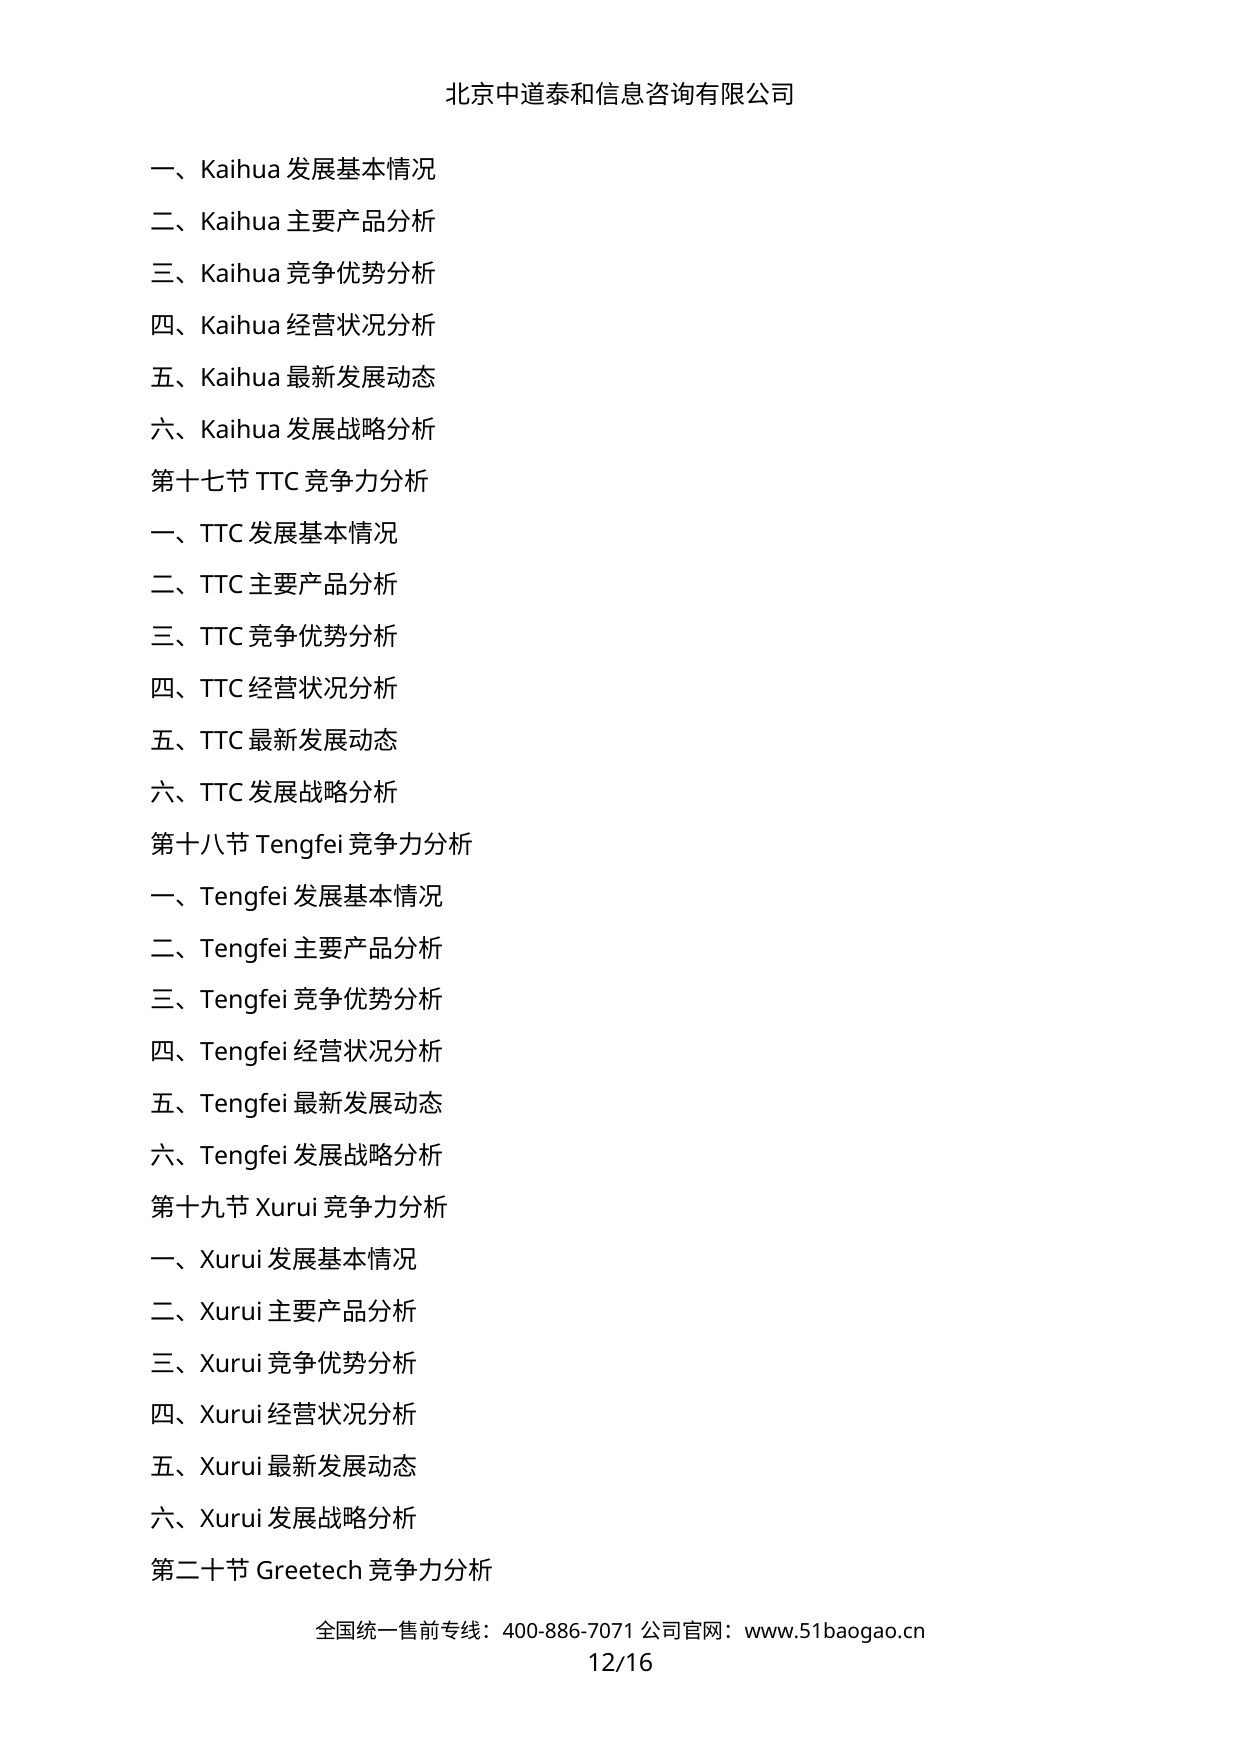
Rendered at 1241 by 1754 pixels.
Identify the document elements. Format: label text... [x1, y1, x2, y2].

text 六、Xurui发展战略分析 [150, 1499, 1090, 1535]
text 一、Xurui发展基本情况 [150, 1239, 1090, 1276]
text 三、TTC竞争优势分析 [150, 617, 1090, 653]
text 一、Tengfei发展基本情况 [150, 876, 1090, 912]
text 四、Kaihua经营状况分析 [150, 306, 1090, 342]
text 四、TTC经营状况分析 [150, 669, 1090, 705]
text 一、TTC发展基本情况 [150, 513, 1090, 549]
text 三、Kaihua竞争优势分析 [150, 254, 1090, 290]
text 三、Tengfei竞争优势分析 [150, 980, 1090, 1016]
text 二、Xurui主要产品分析 [150, 1291, 1090, 1327]
text 五、Tengfei最新发展动态 [150, 1084, 1090, 1120]
text 四、Tengfei经营状况分析 [150, 1032, 1090, 1068]
text 六、Tengfei发展战略分析 [150, 1136, 1090, 1172]
text 三、Xurui竞争优势分析 [150, 1343, 1090, 1379]
text 六、Kaihua发展战略分析 [150, 409, 1090, 446]
text 第十九节 Xurui竞争力分析 [150, 1187, 1090, 1224]
text 五、TTC最新发展动态 [150, 721, 1090, 757]
text 二、TTC主要产品分析 [150, 565, 1090, 601]
text 二、Kaihua主要产品分析 [150, 202, 1090, 238]
text 第十八节 Tengfei竞争力分析 [150, 824, 1090, 861]
text 四、Xurui经营状况分析 [150, 1395, 1090, 1431]
text 二、Tengfei主要产品分析 [150, 928, 1090, 964]
text 六、TTC发展战略分析 [150, 772, 1090, 809]
text 第十七节 TTC竞争力分析 [150, 461, 1090, 497]
text 第二十节 Greetech竞争力分析 [150, 1551, 1090, 1587]
text 五、Kaihua最新发展动态 [150, 357, 1090, 394]
text 一、Kaihua发展基本情况 [150, 150, 1090, 186]
text 五、Xurui最新发展动态 [150, 1447, 1090, 1483]
